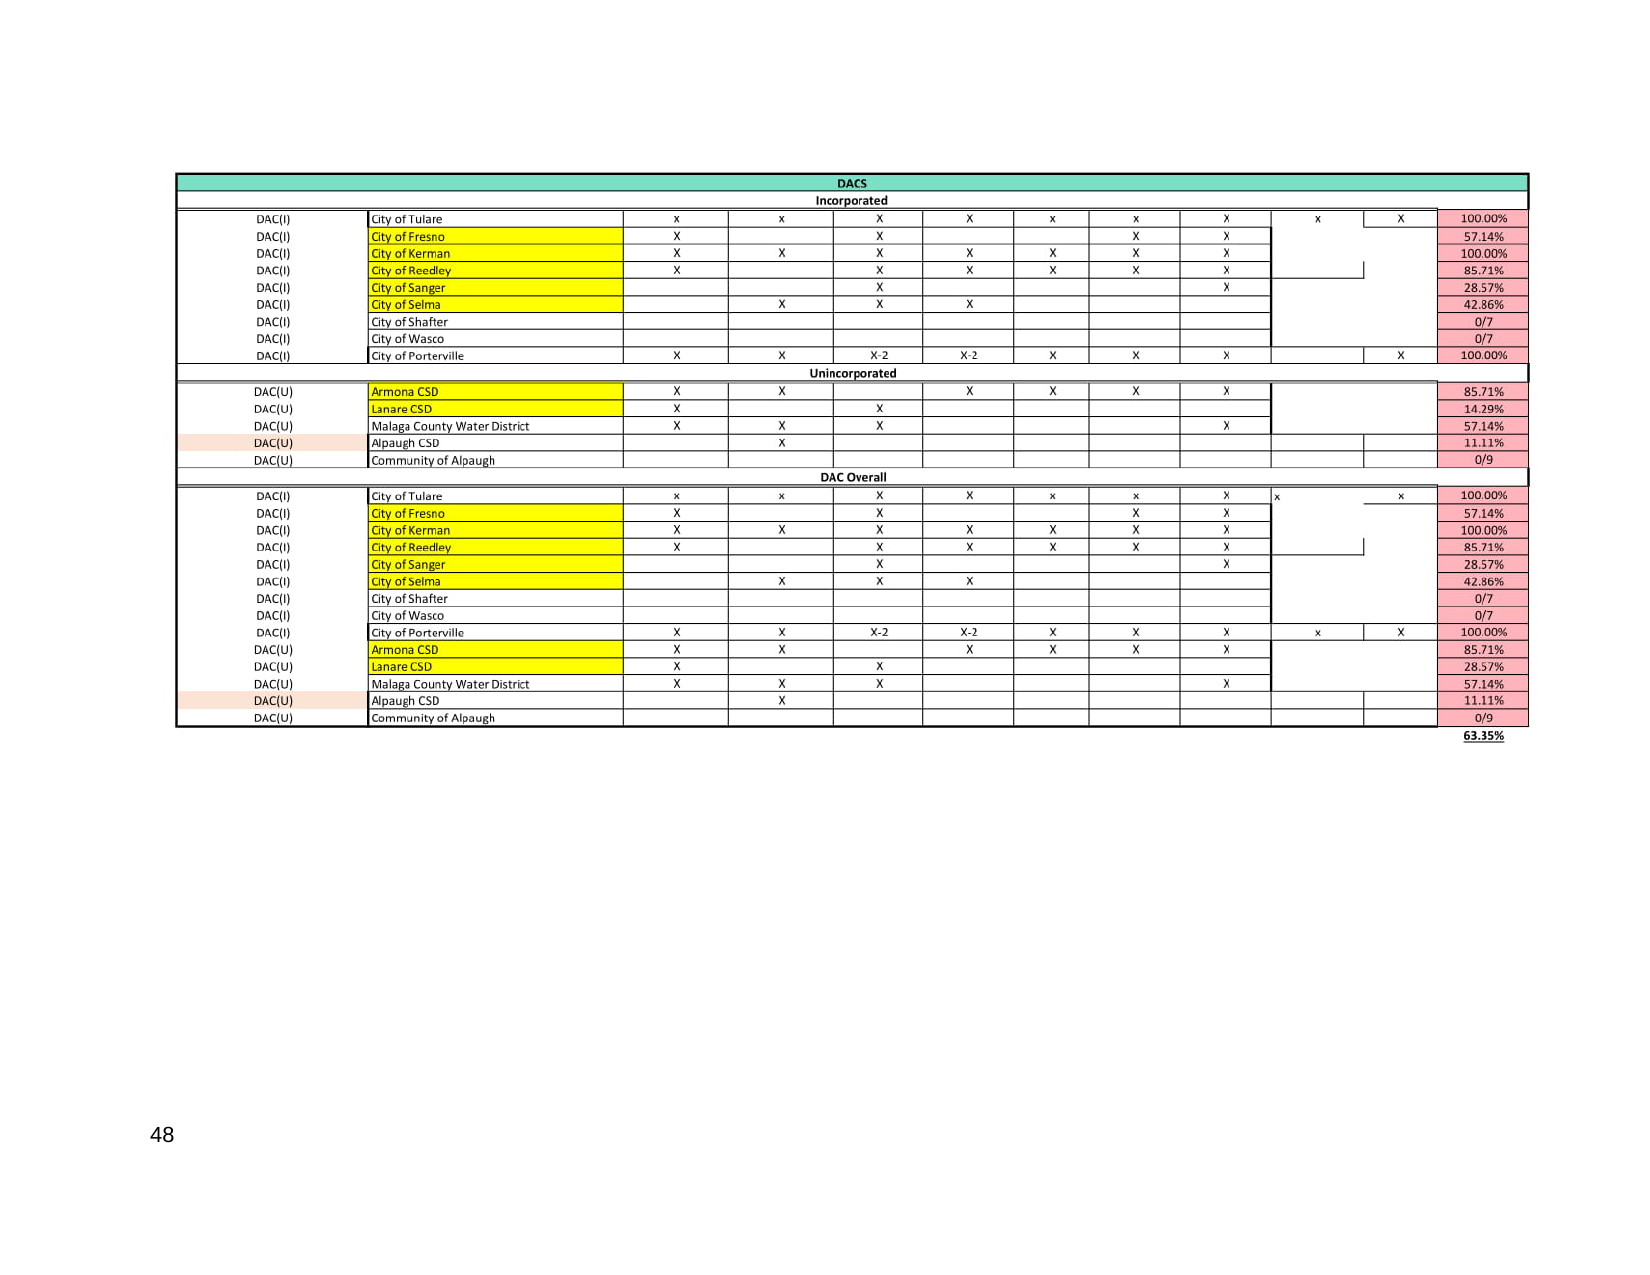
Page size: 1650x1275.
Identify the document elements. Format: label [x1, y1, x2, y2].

picture [150, 150, 1555, 749]
